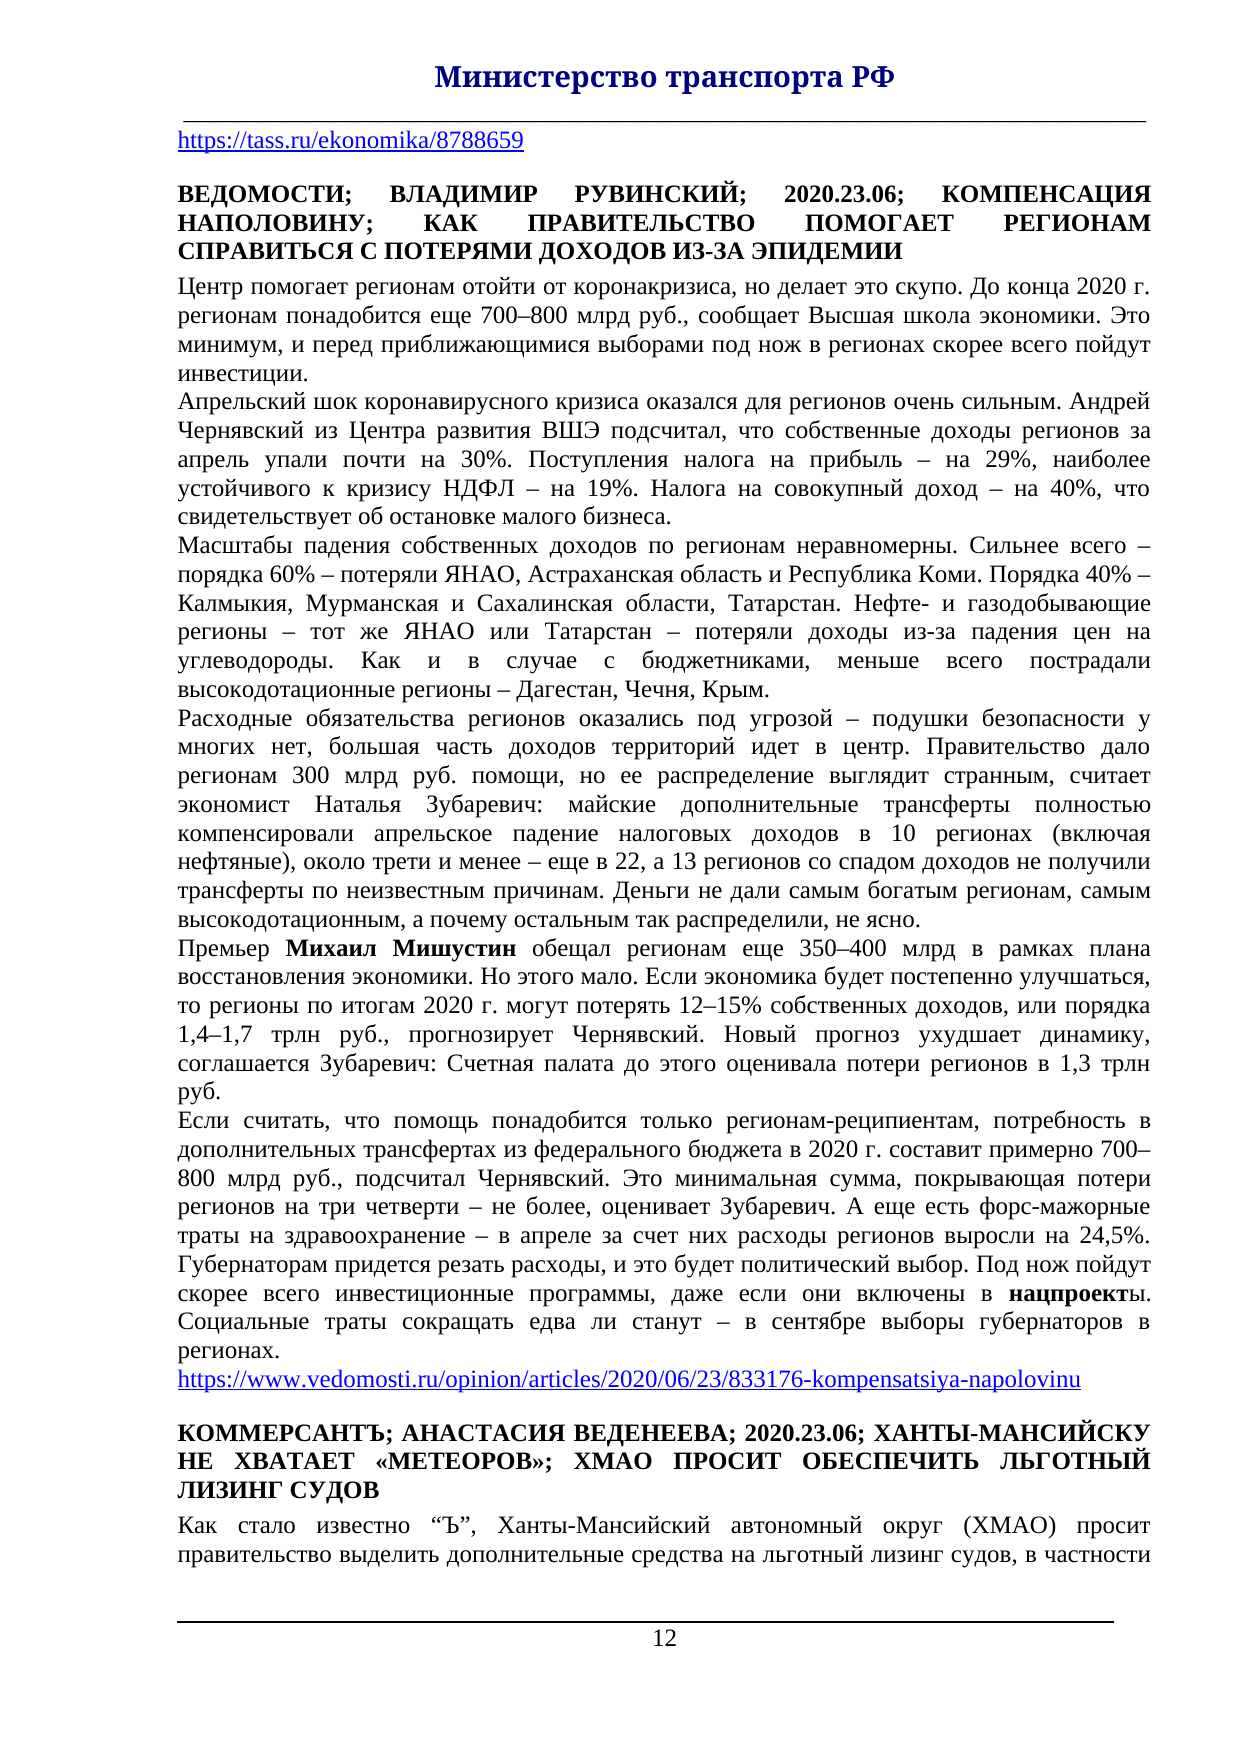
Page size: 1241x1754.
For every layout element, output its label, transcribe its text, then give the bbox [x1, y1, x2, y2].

text Апрельский шок коронавирусного кризиса оказался для регионов очень сильным. Андрей Чернявский из Центра развития ВШЭ подсчитал, что собственные доходы регионов за апрель упали почти на 30%. Поступления налога на прибыль – на 29%, наиболее устойчивого к кризису НДФЛ – на 19%. Налога на совокупный доход – на 40%, что свидетельствует об остановке малого бизнеса. [177, 386, 1152, 530]
text https://www.vedomosti.ru/opinion/articles/2020/06/23/833176-kompensatsiya-napolovinu [177, 1364, 1152, 1393]
text Масштабы падения собственных доходов по регионам неравномерны. Сильнее всего – порядка 60% – потеряли ЯНАО, Астраханская область и Республика Коми. Порядка 40% – Калмыкия, Мурманская и Сахалинская области, Татарстан. Нефте- и газодобывающие регионы – тот же ЯНАО или Татарстан – потеряли доходы из-за падения цен на углеводороды. Как и в случае с бюджетниками, меньше всего пострадали высокодотационные регионы – Дагестан, Чечня, Крым. [177, 530, 1152, 703]
subtitle ВЕДОМОСТИ; ВЛАДИМИР РУВИНСКИЙ; 2020.23.06; КОМПЕНСАЦИЯ НАПОЛОВИНУ; КАК ПРАВИТЕЛЬСТВО ПОМОГАЕТ РЕГИОНАМ СПРАВИТЬСЯ С ПОТЕРЯМИ ДОХОДОВ ИЗ-ЗА ЭПИДЕМИИ [177, 179, 1152, 265]
text Если считать, что помощь понадобится только регионам-реципиентам, потребность в дополнительных трансфертах из федерального бюджета в 2020 г. составит примерно 700–800 млрд руб., подсчитал Чернявский. Это минимальная сумма, покрывающая потери регионов на три четверти – не более, оценивает Зубаревич. А еще есть форс-мажорные траты на здравоохранение – в апреле за счет них расходы регионов выросли на 24,5%. Губернаторам придется резать расходы, и это будет политический выбор. Под нож пойдут скорее всего инвестиционные программы, даже если они включены в нацпроекты. Социальные траты сокращать едва ли станут – в сентябре выборы губернаторов в регионах. [177, 1105, 1152, 1364]
text https://tass.ru/ekonomika/8788659 [177, 125, 1152, 154]
text Премьер Михаил Мишустин обещал регионам еще 350–400 млрд в рамках плана восстановления экономики. Но этого мало. Если экономика будет постепенно улучшаться, то регионы по итогам 2020 г. могут потерять 12–15% собственных доходов, или порядка 1,4–1,7 трлн руб., прогнозирует Чернявский. Новый прогноз ухудшает динамику, соглашается Зубаревич: Счетная палата до этого оценивала потери регионов в 1,3 трлн руб. [177, 933, 1152, 1105]
text Центр помогает регионам отойти от коронакризиса, но делает это скупо. До конца 2020 г. регионам понадобится еще 700–800 млрд руб., сообщает Высшая школа экономики. Это минимум, и перед приближающимися выборами под нож в регионах скорее всего пойдут инвестиции. [177, 271, 1152, 386]
subtitle КОММЕРСАНТЪ; АНАСТАСИЯ ВЕДЕНЕЕВА; 2020.23.06; ХАНТЫ-МАНСИЙСКУ НЕ ХВАТАЕТ «МЕТЕОРОВ»; ХМАО ПРОСИТ ОБЕСПЕЧИТЬ ЛЬГОТНЫЙ ЛИЗИНГ СУДОВ [177, 1418, 1152, 1504]
text Расходные обязательства регионов оказались под угрозой – подушки безопасности у многих нет, большая часть доходов территорий идет в центр. Правительство дало регионам 300 млрд руб. помощи, но ее распределение выглядит странным, считает экономист Наталья Зубаревич: майские дополнительные трансферты полностью компенсировали апрельское падение налоговых доходов в 10 регионах (включая нефтяные), около трети и менее – еще в 22, а 13 регионов со спадом доходов не получили трансферты по неизвестным причинам. Деньги не дали самым богатым регионам, самым высокодотационным, а почему остальным так распределили, не ясно. [177, 703, 1152, 933]
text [177, 1510, 1152, 1568]
